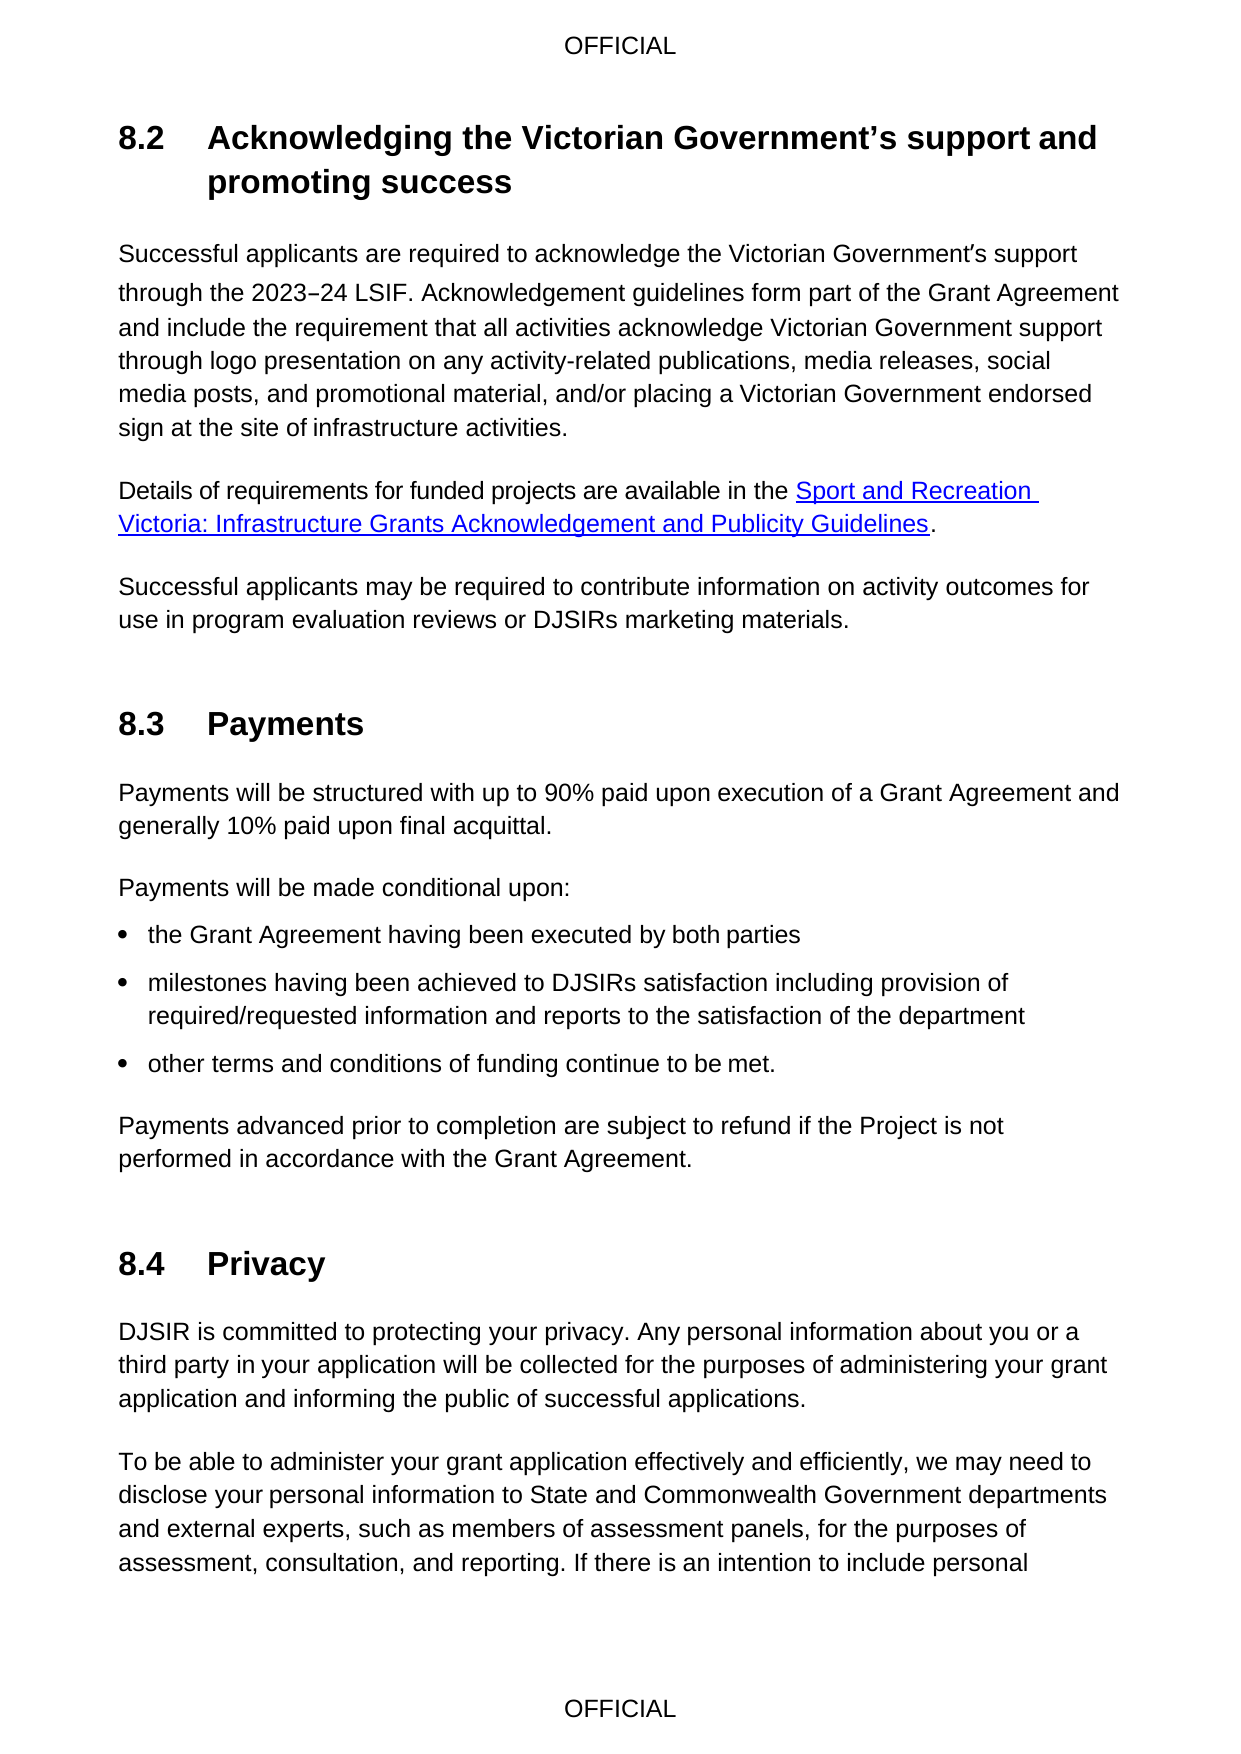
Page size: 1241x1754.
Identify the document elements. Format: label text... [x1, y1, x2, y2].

text DJSIR is committed to protecting your privacy. Any personal information about you or a third party in your application will be collected for the purposes of administering your grant application and informing the public of successful applications. [118, 1317, 1122, 1413]
text Details of requirements for funded projects are available in the Sport and Recreation Victoria: Infrastructure Grants Acknowledgement and Publicity Guidelines. [118, 476, 1122, 538]
text Payments will be structured with up to 90% paid upon execution of a Grant Agreement and generally 10% paid upon final acquittal. [118, 778, 1122, 839]
text other terms and conditions of funding continue to be met. [118, 1049, 1122, 1078]
text Payments advanced prior to completion are subject to refund if the Project is not performed in accordance with the Grant Agreement. [118, 1111, 1122, 1173]
text milestones having been achieved to DJSIRs satisfaction including provision of required/requested information and reports to the satisfaction of the department [118, 968, 1122, 1030]
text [118, 1447, 1122, 1577]
text Payments will be made conditional upon: [118, 873, 1122, 902]
subtitle Acknowledging the Victorian Government’s support and promoting success [118, 118, 1122, 201]
text Successful applicants are required to acknowledge the Victorian Government’s support through the 2023–24 LSIF. Acknowledgement guidelines form part of the Grant Agreement and include the requirement that all activities acknowledge Victorian Government support through logo presentation on any activity-related publications, media releases, social media posts, and promotional material, and/or placing a Victorian Government endorsed sign at the site of infrastructure activities. [118, 236, 1122, 443]
subtitle Privacy [118, 1244, 1122, 1282]
text the Grant Agreement having been executed by both parties [118, 920, 1122, 949]
subtitle Payments [118, 704, 1122, 743]
text Successful applicants may be required to contribute information on activity outcomes for use in program evaluation reviews or DJSIRs marketing materials. [118, 572, 1122, 633]
